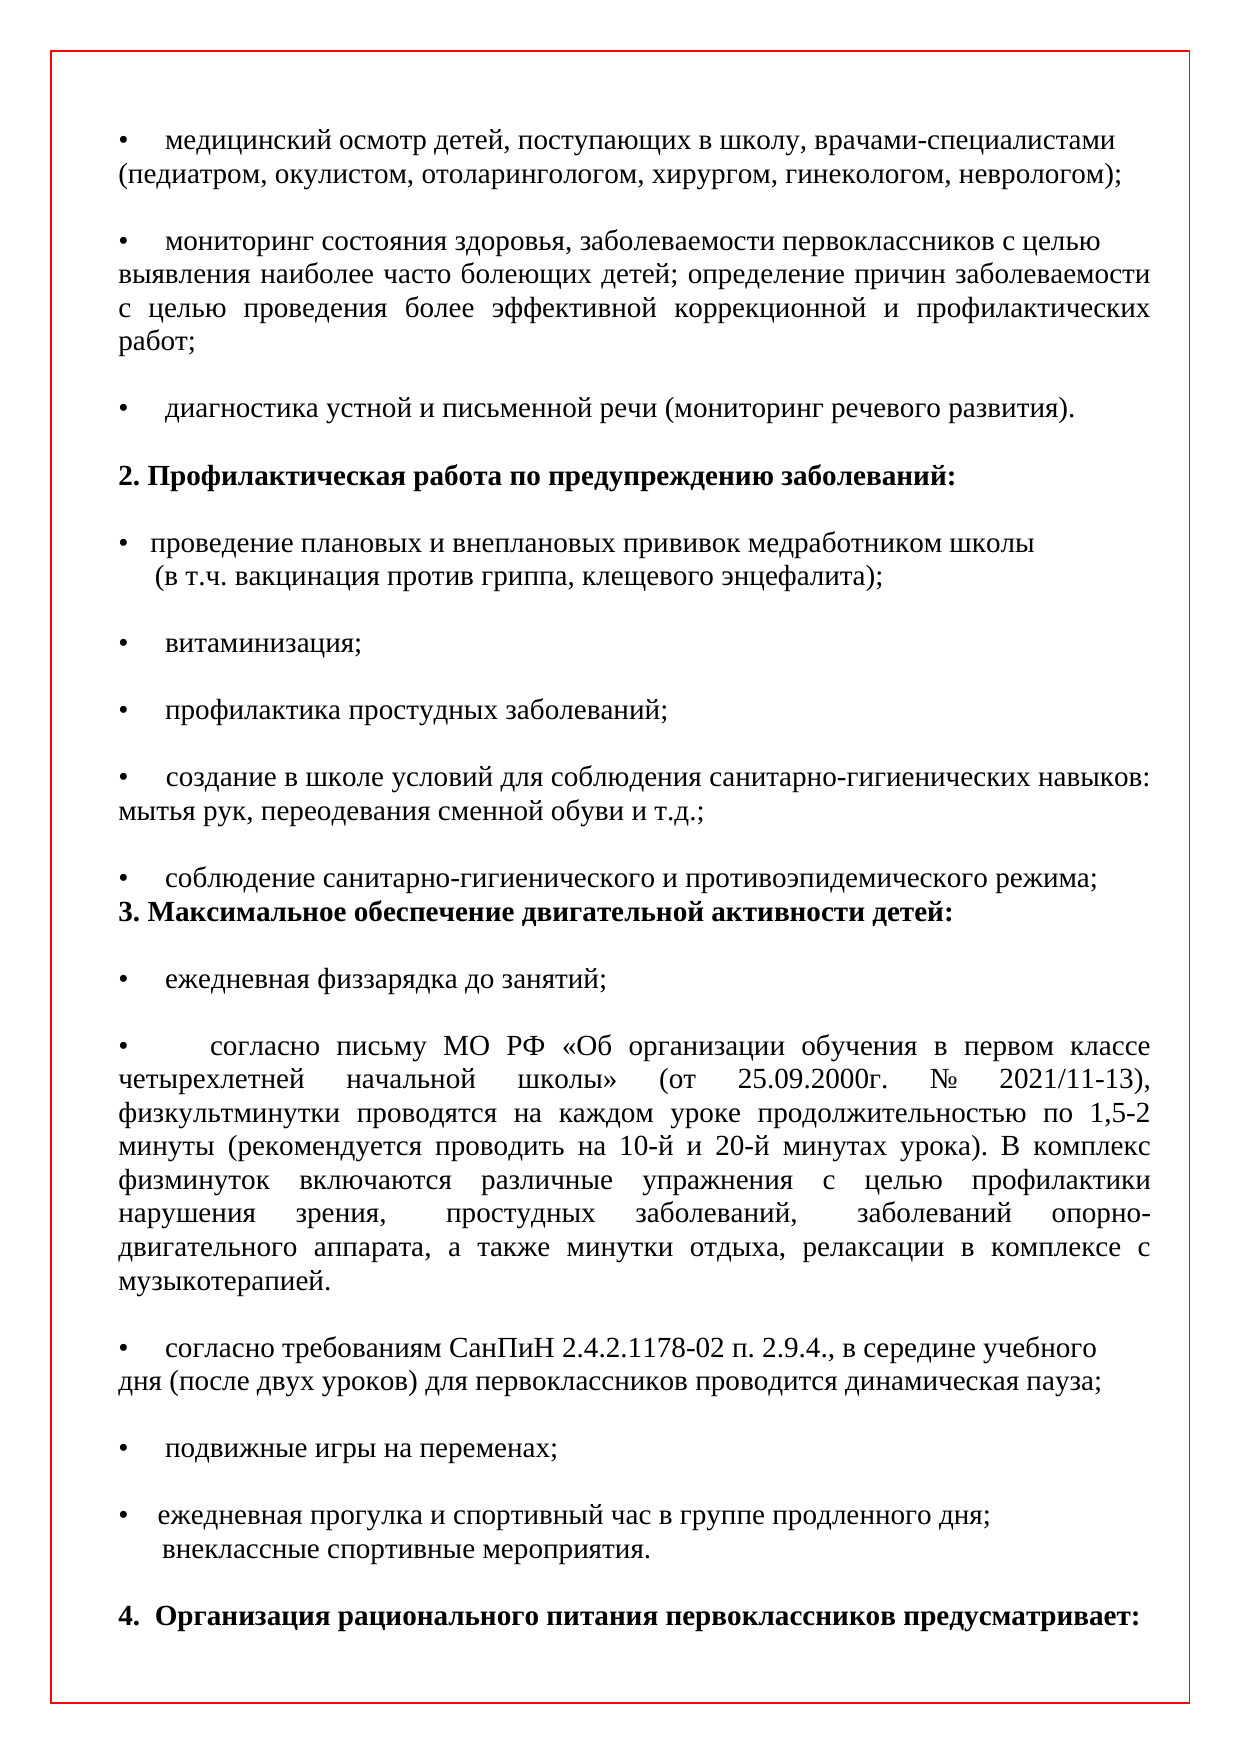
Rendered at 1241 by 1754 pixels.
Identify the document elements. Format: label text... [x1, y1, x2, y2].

text • согласно требованиям СанПиН 2.4.2.1178-02 п. 2.9.4., в середине учебного [118, 1330, 1152, 1363]
text • ежедневная прогулка и спортивный час в группе продленного дня; [118, 1497, 1152, 1531]
text • диагностика устной и письменной речи (мониторинг речевого развития). [118, 391, 1152, 424]
text 4. Организация рационального питания первоклассников предусматривает: [118, 1598, 1152, 1632]
text (педиатром, окулистом, отоларингологом, хирургом, гинекологом, неврологом); [118, 156, 1152, 189]
text 2. Профилактическая работа по предупреждению заболеваний: [118, 458, 1152, 491]
text 3. Максимальное обеспечение двигательной активности детей: [118, 894, 1152, 927]
text • мониторинг состояния здоровья, заболеваемости первоклассников с целью [118, 223, 1152, 256]
text • согласно письму МО РФ «Об организации обучения в первом классе четырехлетней начальной школы» (от 25.09.2000г. № 2021/11-13), физкультминутки проводятся на каждом уроке продолжительностью по 1,5-2 минуты (рекомендуется проводить на 10-й и 20-й минутах урока). В комплекс физминуток включаются различные упражнения с целью профилактики нарушения зрения, простудных заболеваний, заболеваний опорно-двигательного аппарата, а также минутки отдыха, релаксации в комплексе с музыкотерапией. [118, 1028, 1152, 1296]
text • подвижные игры на переменах; [118, 1430, 1152, 1464]
text выявления наиболее часто болеющих детей; определение причин заболеваемости с целью проведения более эффективной коррекционной и профилактических работ; [118, 256, 1152, 357]
text внеклассные спортивные мероприятия. [118, 1531, 1152, 1564]
text • создание в школе условий для соблюдения санитарно-гигиенических навыков: мытья рук, переодевания сменной обуви и т.д.; [118, 759, 1152, 827]
text • проведение плановых и внеплановых прививок медработником школы [118, 525, 1152, 558]
text • соблюдение санитарно-гигиенического и противоэпидемического режима; [118, 860, 1152, 894]
text • медицинский осмотр детей, поступающих в школу, врачами-специалистами [118, 122, 1152, 156]
text дня (после двух уроков) для первоклассников проводится динамическая пауза; [118, 1363, 1152, 1397]
text • ежедневная физзарядка до занятий; [118, 961, 1152, 994]
text • витаминизация; [118, 625, 1152, 659]
text (в т.ч. вакцинация против гриппа, клещевого энцефалита); [118, 558, 1152, 592]
text • профилактика простудных заболеваний; [118, 692, 1152, 726]
